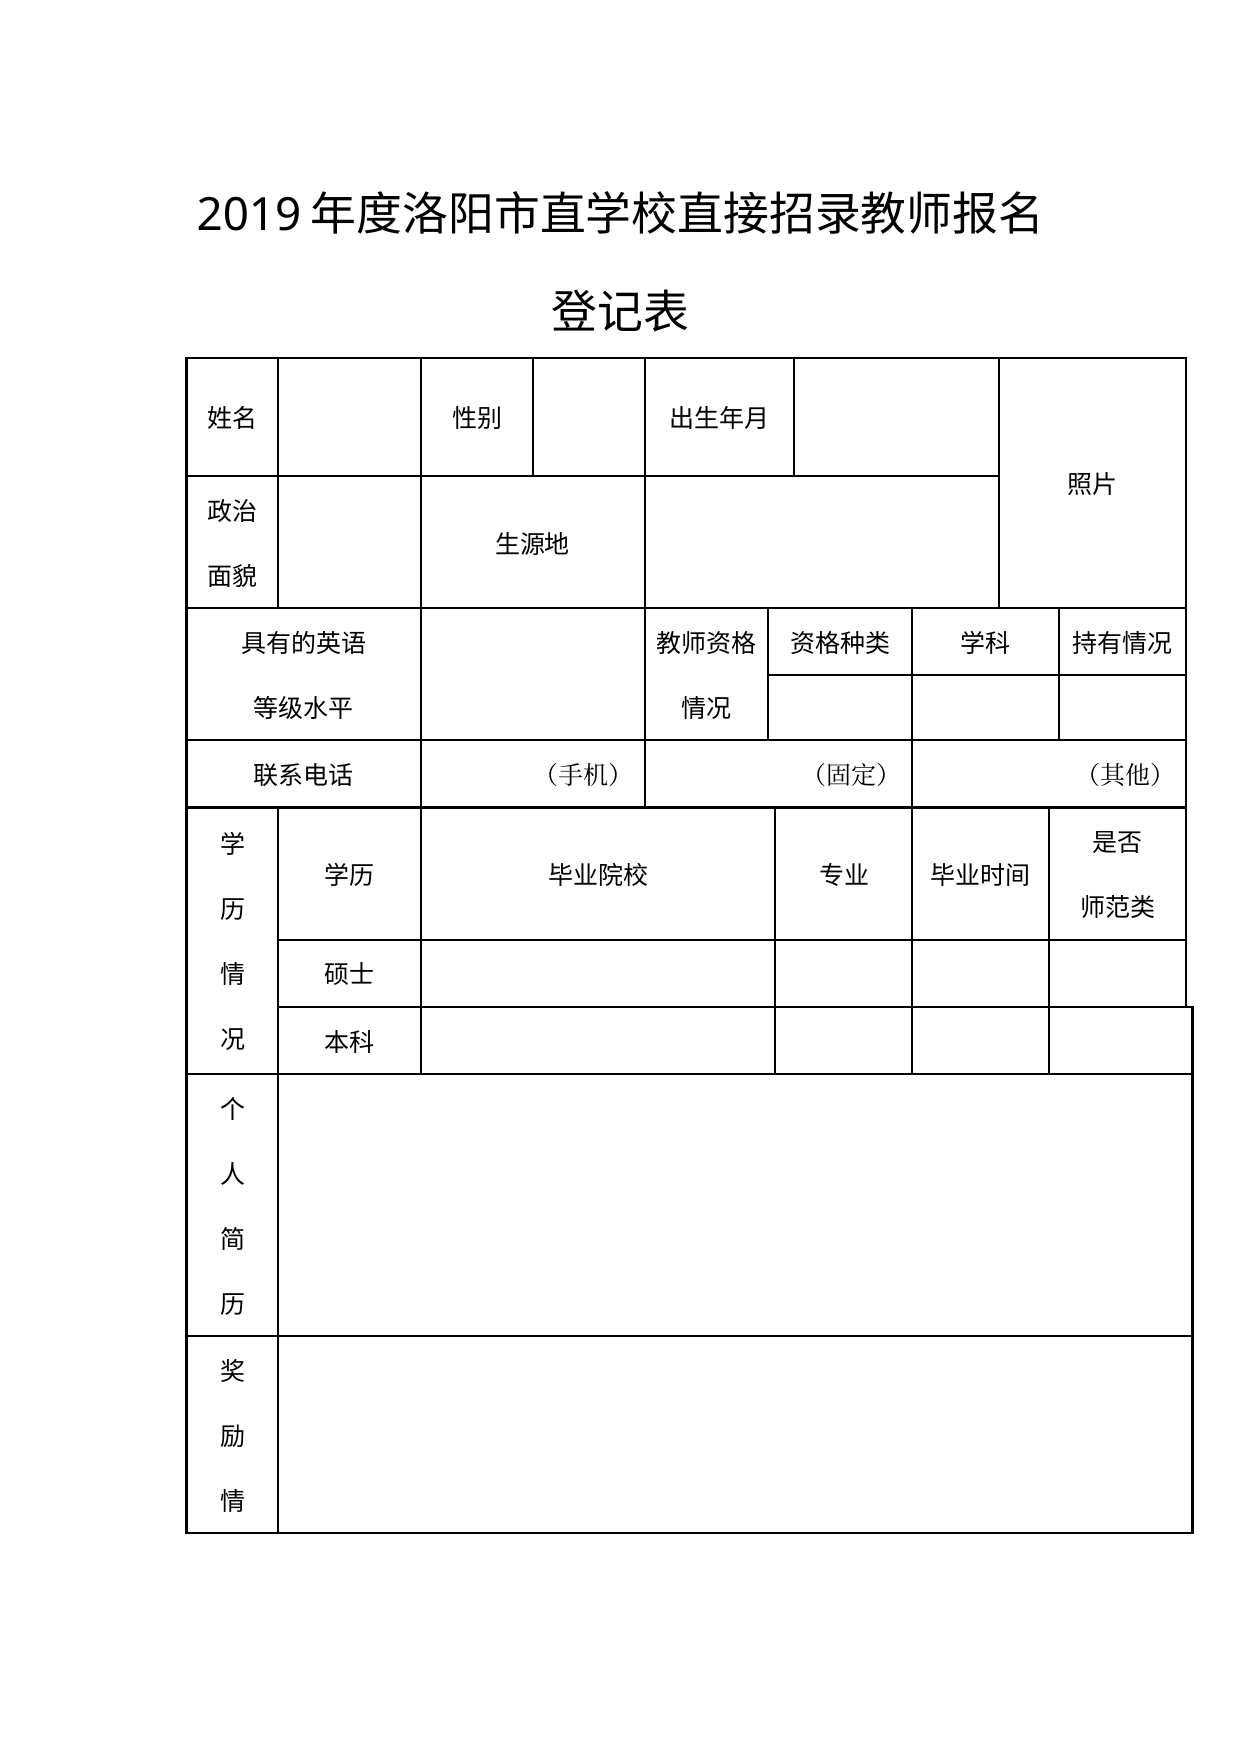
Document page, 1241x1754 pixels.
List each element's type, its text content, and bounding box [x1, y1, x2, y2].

table_cell 持有情况 [1060, 609, 1185, 674]
table_header 性别 [422, 359, 532, 475]
table_cell [913, 1008, 1048, 1073]
table_cell [776, 1008, 911, 1073]
table_cell （手机） [422, 741, 644, 806]
table_cell [1187, 939, 1192, 1006]
table_header [279, 359, 420, 475]
table_header [1187, 357, 1192, 475]
table_cell 学科 [913, 609, 1058, 674]
table_cell [913, 676, 1058, 739]
table_header 照片 [1000, 359, 1185, 607]
text 2019年度洛阳市直学校直接招录教师报名登记表 [187, 162, 1053, 357]
table_cell [279, 1075, 1191, 1335]
table_cell 毕业时间 [913, 809, 1048, 938]
table_cell [1187, 475, 1192, 607]
table_cell 生源地 [422, 477, 644, 607]
table_cell [422, 1008, 774, 1073]
table_header [534, 359, 644, 475]
table_cell （固定） [646, 741, 911, 806]
table_cell [1060, 676, 1185, 739]
table_cell 专业 [776, 809, 911, 938]
table_cell [1187, 674, 1192, 739]
table_cell 是否 师范类 [1050, 809, 1185, 938]
table_header 姓名 [188, 359, 277, 475]
table_cell 毕业院校 [422, 809, 774, 938]
table_cell [1187, 739, 1192, 806]
table_cell [769, 676, 911, 739]
table_cell [913, 941, 1048, 1006]
table_cell 奖励情况 [188, 1337, 277, 1532]
table_cell [279, 477, 420, 607]
table_cell [422, 941, 774, 1006]
table_cell 学历情况 [188, 809, 277, 1073]
table_cell [1187, 806, 1192, 938]
table_cell 学历 [279, 809, 420, 938]
table_header [795, 359, 998, 475]
table_cell 教师资格情况 [646, 609, 767, 739]
table_header 出生年月 [646, 359, 793, 475]
table_cell [279, 1337, 1191, 1532]
table_cell （其他） [913, 741, 1185, 806]
table_cell 本科 [279, 1008, 420, 1073]
table_cell 硕士 [279, 941, 420, 1006]
table_cell 政治 面貌 [188, 477, 277, 607]
table_cell 个人简历 [188, 1075, 277, 1335]
table_cell 联系电话 [188, 741, 420, 806]
table_cell 资格种类 [769, 609, 911, 674]
table_cell [1187, 607, 1192, 674]
table_cell [1050, 941, 1185, 1006]
table_cell [646, 477, 998, 607]
table_cell [422, 609, 644, 739]
table_cell [776, 941, 911, 1006]
table_cell 具有的英语 等级水平 [188, 609, 420, 739]
table_cell [1050, 1008, 1191, 1073]
